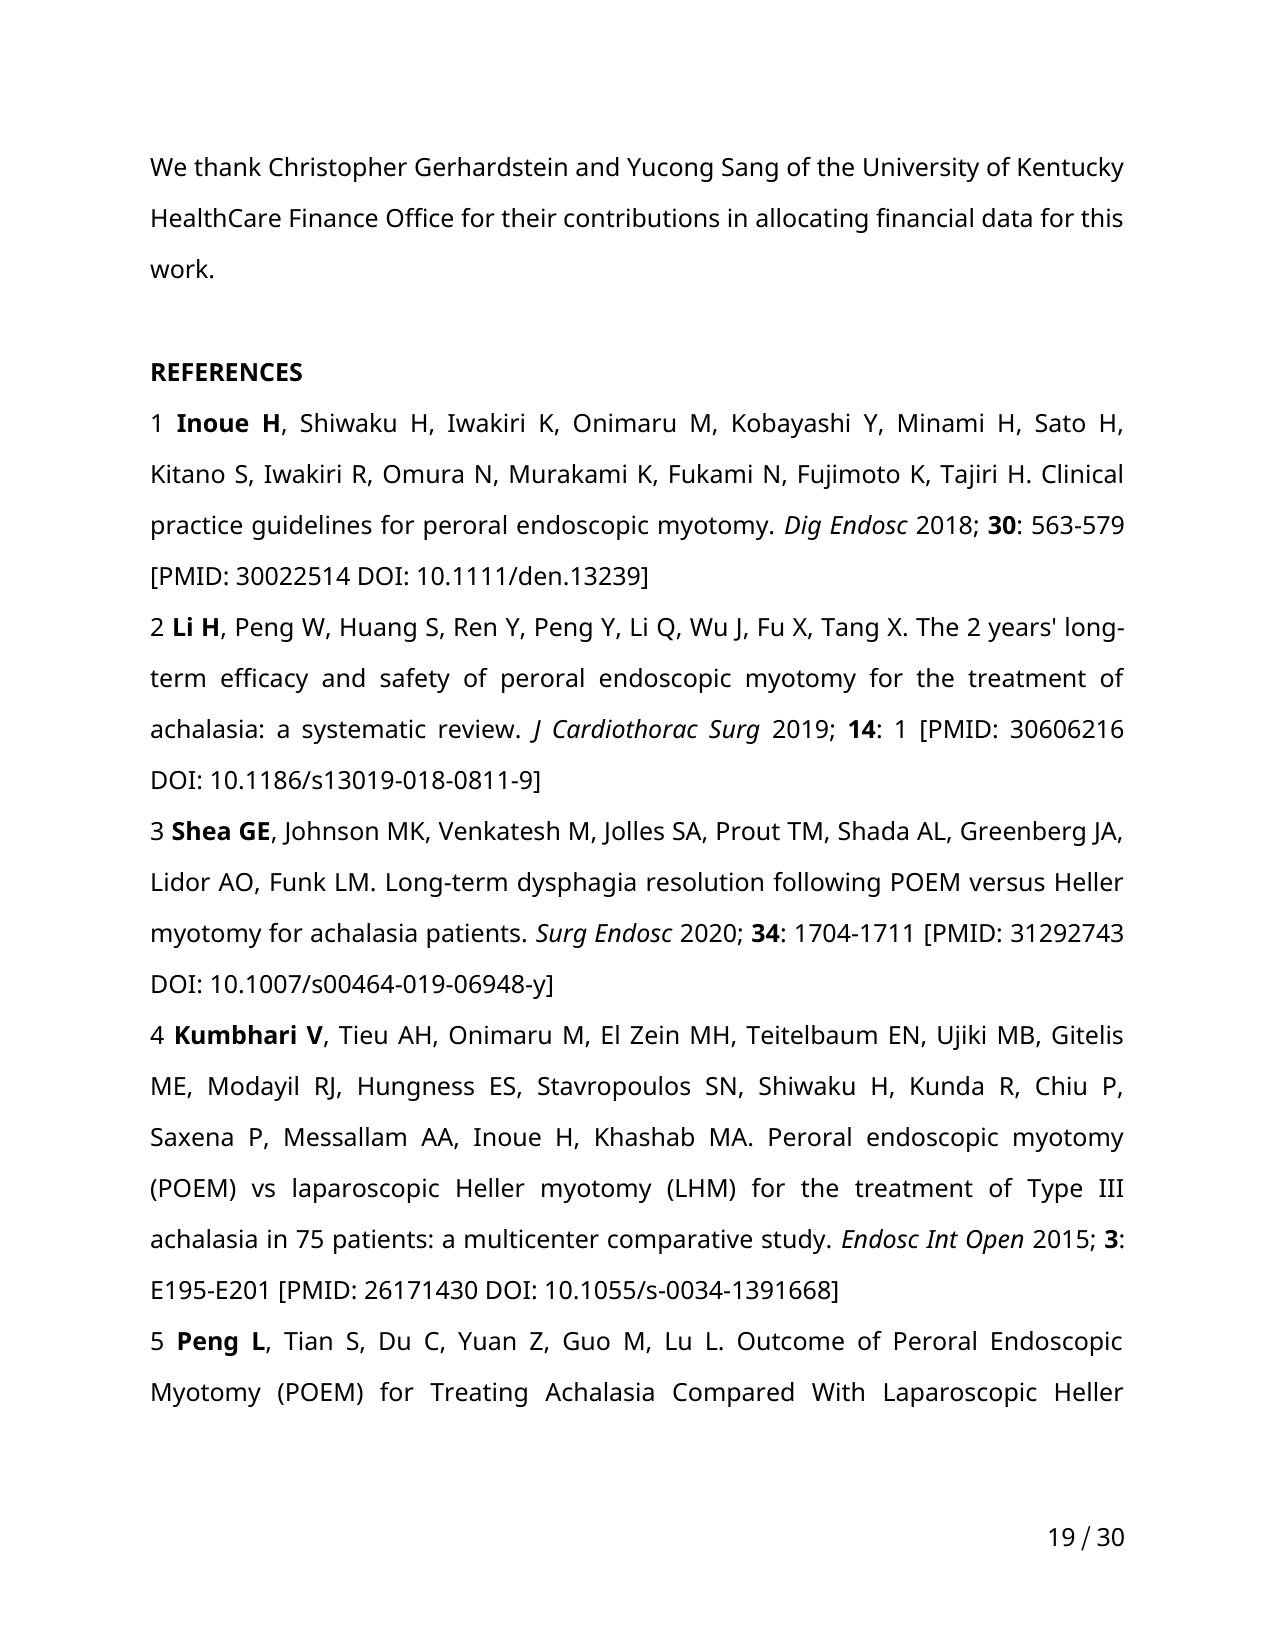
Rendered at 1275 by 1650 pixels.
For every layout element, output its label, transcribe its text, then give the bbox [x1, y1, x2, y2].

text 2 Li H, Peng W, Huang S, Ren Y, Peng Y, Li Q, Wu J, Fu X, Tang X. The 2 years' long-term efficacy and safety of peroral endoscopic myotomy for the treatment of achalasia: a systematic review. J Cardiothorac Surg 2019; 14: 1 [PMID: 30606216 DOI: 10.1186/s13019-018-0811-9] [150, 609, 1125, 797]
text 3 Shea GE, Johnson MK, Venkatesh M, Jolles SA, Prout TM, Shada AL, Greenberg JA, Lidor AO, Funk LM. Long-term dysphagia resolution following POEM versus Heller myotomy for achalasia patients. Surg Endosc 2020; 34: 1704-1711 [PMID: 31292743 DOI: 10.1007/s00464-019-06948-y] [150, 813, 1125, 1001]
text REFERENCES [150, 354, 1125, 388]
text 1 Inoue H, Shiwaku H, Iwakiri K, Onimaru M, Kobayashi Y, Minami H, Sato H, Kitano S, Iwakiri R, Omura N, Murakami K, Fukami N, Fujimoto K, Tajiri H. Clinical practice guidelines for peroral endoscopic myotomy. Dig Endosc 2018; 30: 563-579 [PMID: 30022514 DOI: 10.1111/den.13239] [150, 405, 1125, 592]
text We thank Christopher Gerhardstein and Yucong Sang of the University of Kentucky HealthCare Finance Office for their contributions in allocating financial data for this work. [150, 150, 1125, 286]
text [150, 1324, 1125, 1409]
text 4 Kumbhari V, Tieu AH, Onimaru M, El Zein MH, Teitelbaum EN, Ujiki MB, Gitelis ME, Modayil RJ, Hungness ES, Stavropoulos SN, Shiwaku H, Kunda R, Chiu P, Saxena P, Messallam AA, Inoue H, Khashab MA. Peroral endoscopic myotomy (POEM) vs laparoscopic Heller myotomy (LHM) for the treatment of Type III achalasia in 75 patients: a multicenter comparative study. Endosc Int Open 2015; 3: E195-E201 [PMID: 26171430 DOI: 10.1055/s-0034-1391668] [150, 1018, 1125, 1307]
